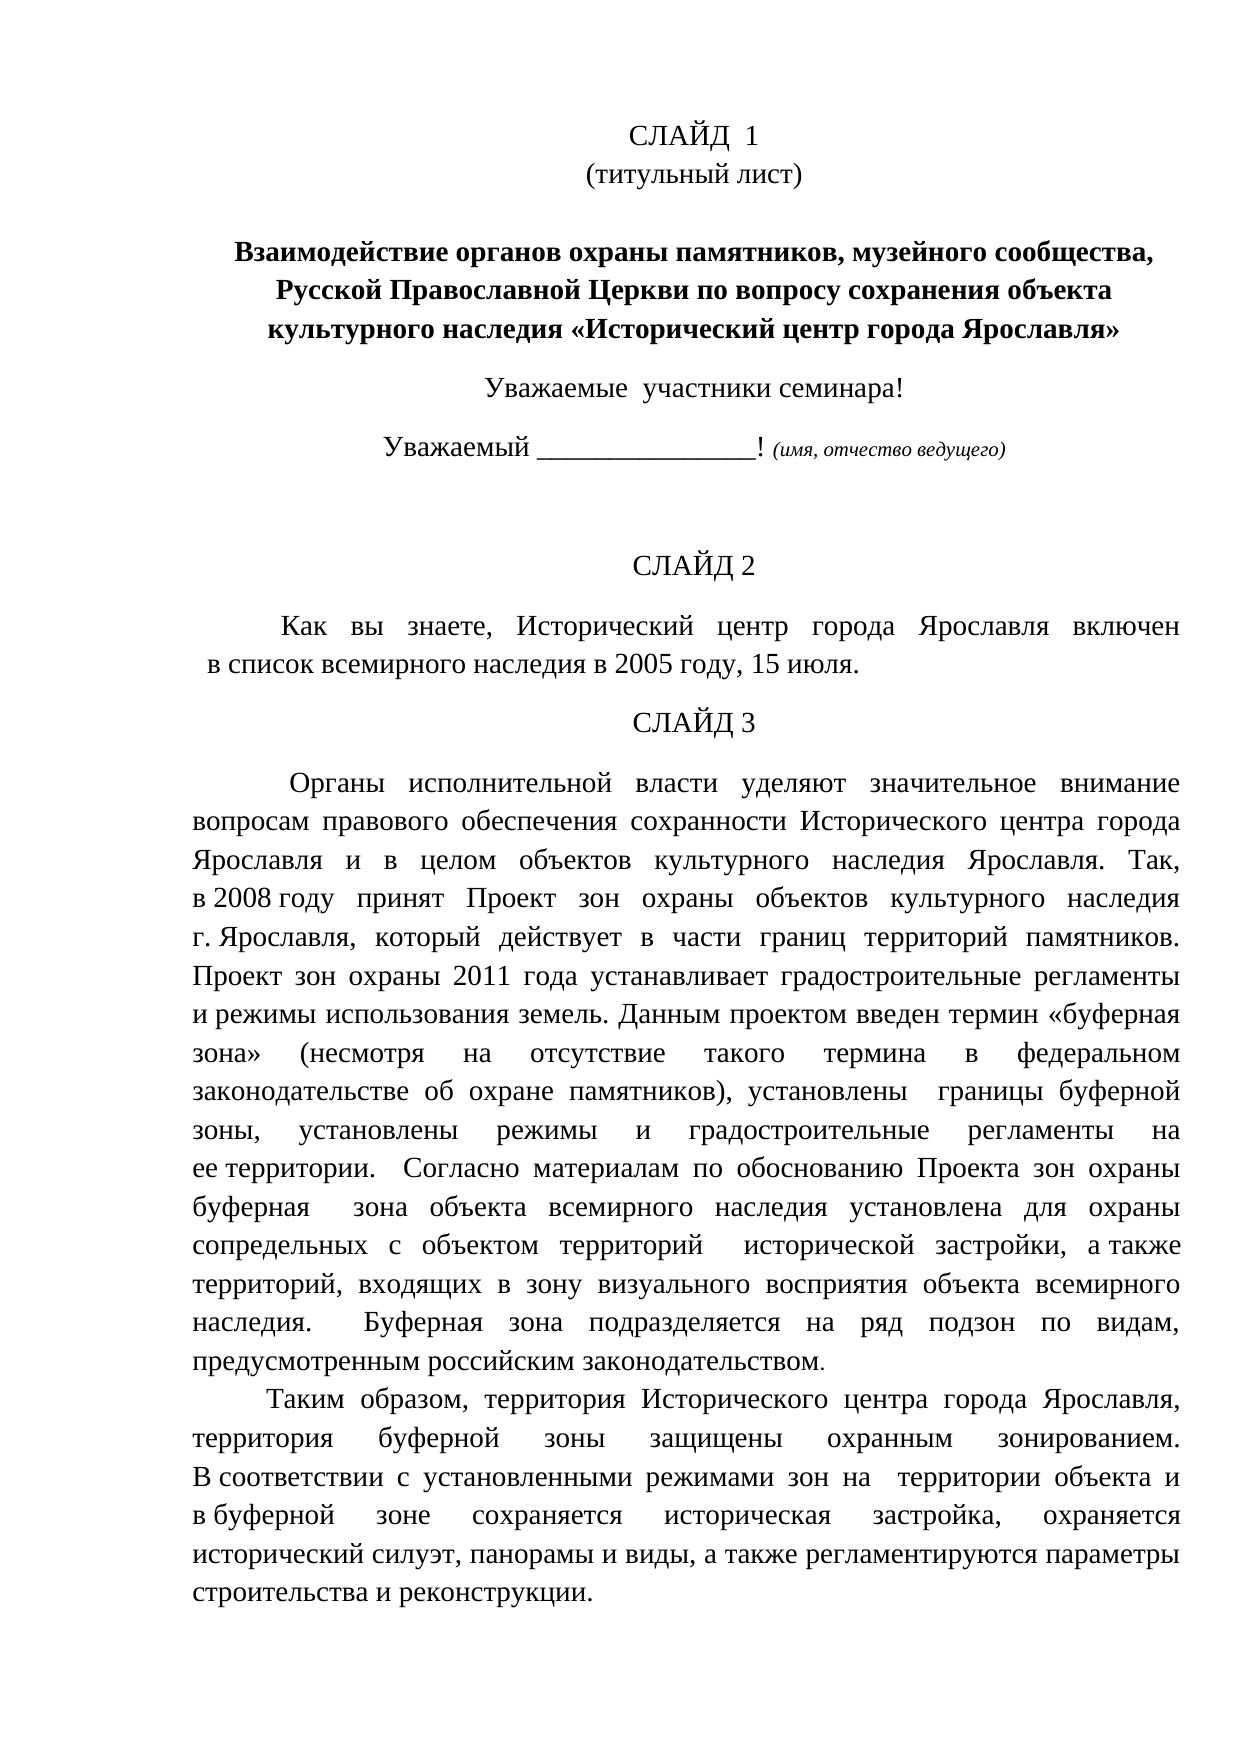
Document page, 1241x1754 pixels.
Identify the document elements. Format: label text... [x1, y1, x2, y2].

text СЛАЙД 2 [207, 548, 1181, 582]
text Взаимодействие органов охраны памятников, музейного сообщества, Русской Православной Церкви по вопросу сохранения объекта культурного наследия «Исторический центр города Ярославля» [207, 234, 1181, 344]
text (титульный лист) [207, 157, 1181, 190]
text СЛАЙД 1 [207, 118, 1181, 152]
text Уважаемый _______________! (имя, отчество ведущего) [207, 429, 1181, 463]
text Таким образом, территория Исторического центра города Ярославля, территория буферной зоны защищены охранным зонированием. В соответствии с установленными режимами зон на территории объекта и в буферной зоне сохраняется историческая застройка, охраняется исторический силуэт, панорамы и виды, а также регламентируются параметры строительства и реконструкции. [192, 1382, 1181, 1608]
text Как вы знаете, Исторический центр города Ярославля включен в список всемирного наследия в 2005 году, 15 июля. [207, 608, 1181, 680]
text Уважаемые участники семинара! [207, 370, 1181, 404]
text Органы исполнительной власти уделяют значительное внимание вопросам правового обеспечения сохранности Исторического центра города Ярославля и в целом объектов культурного наследия Ярославля. Так, в 2008 году принят Проект зон охраны объектов культурного наследия г. Ярославля, который действует в части границ территорий памятников. Проект зон охраны 2011 года устанавливает градостроительные регламенты и режимы использования земель. Данным проектом введен термин «буферная зона» (несмотря на отсутствие такого термина в федеральном законодательстве об охране памятников), установлены границы буферной зоны, установлены режимы и градостроительные регламенты на ее территории. Согласно материалам по обоснованию Проекта зон охраны буферная зона объекта всемирного наследия установлена для охраны сопредельных с объектом территорий исторической застройки, а также территорий, входящих в зону визуального восприятия объекта всемирного наследия. Буферная зона подразделяется на ряд подзон по видам, предусмотренным российским законодательством. [192, 765, 1181, 1377]
text СЛАЙД 3 [207, 706, 1181, 739]
